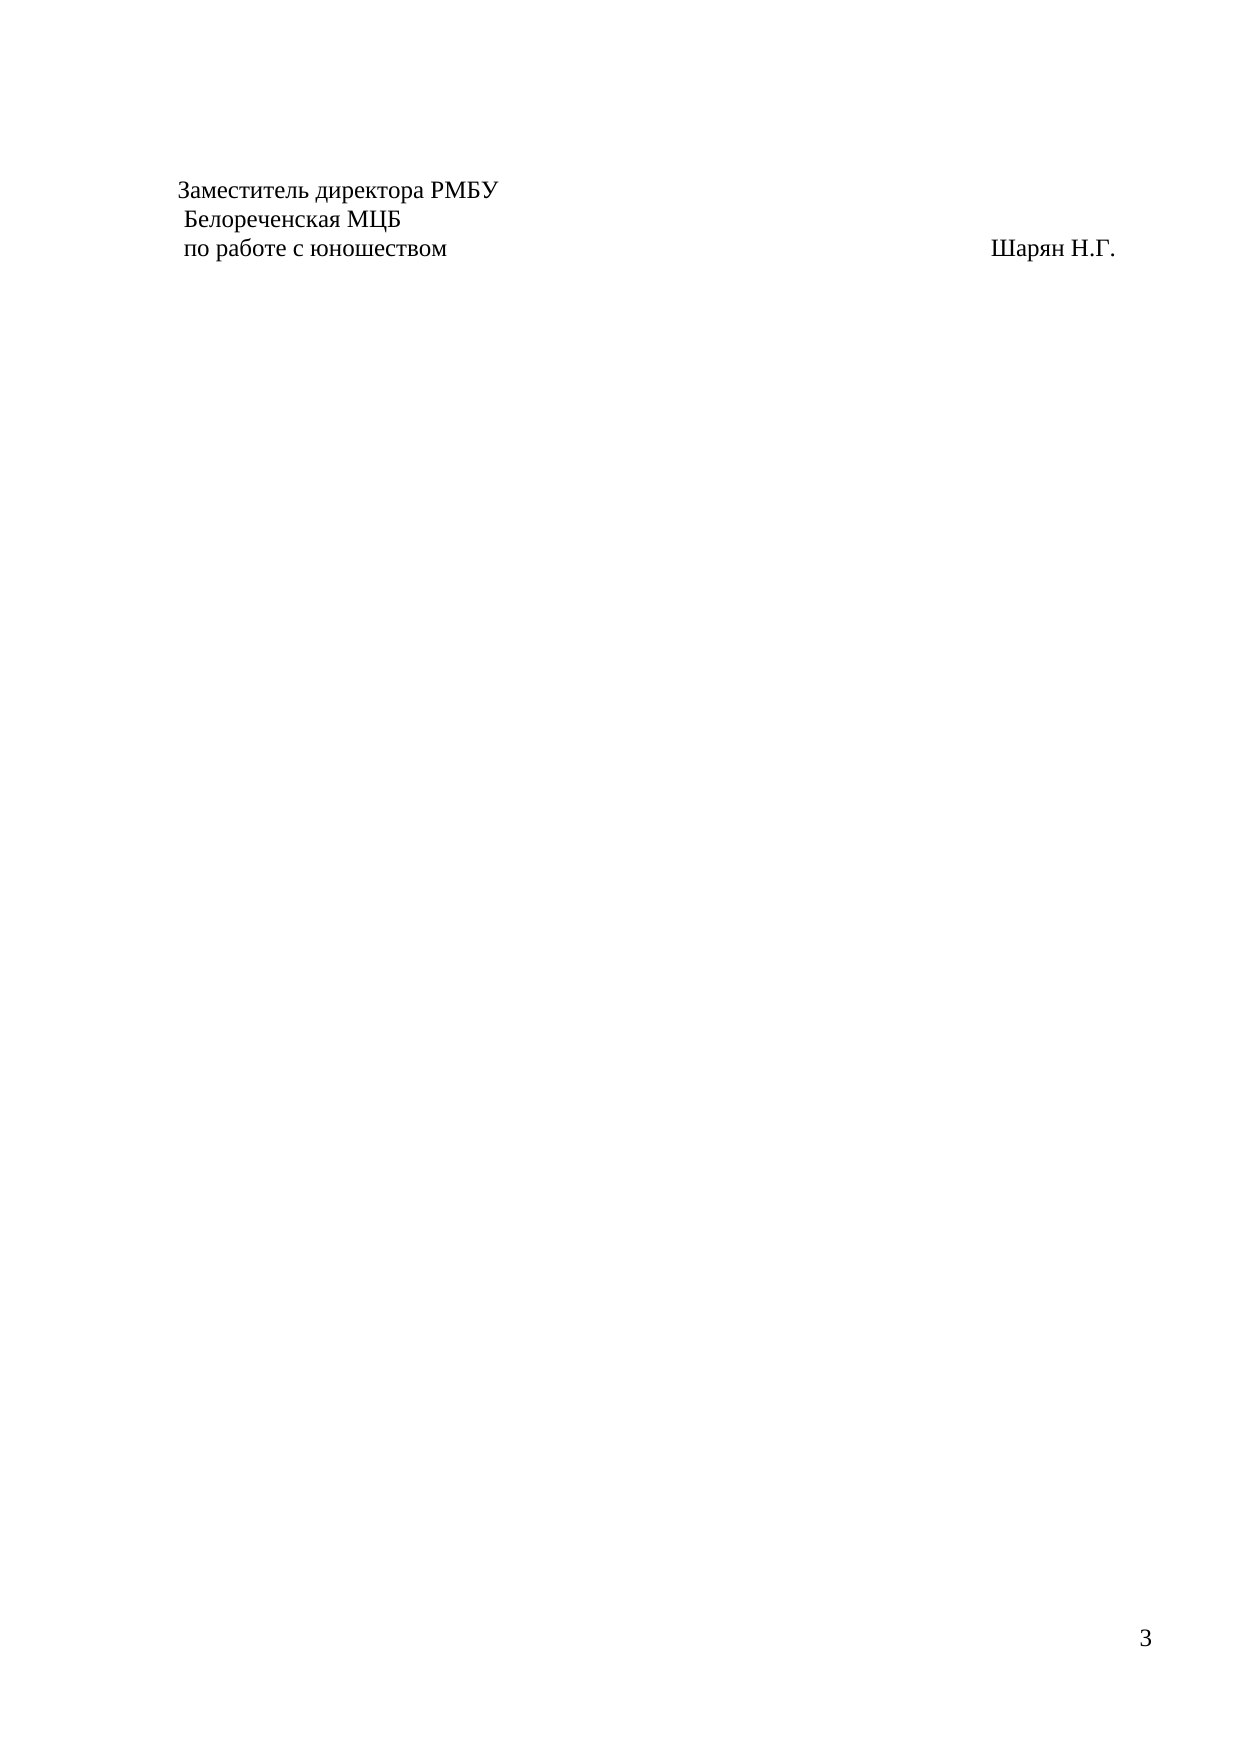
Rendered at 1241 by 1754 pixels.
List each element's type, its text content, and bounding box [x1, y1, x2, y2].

text Заместитель директора РМБУ [177, 176, 1152, 204]
text Белореченская МЦБ [177, 204, 1152, 233]
text по работе с юношеством Шарян Н.Г. [177, 233, 1152, 262]
